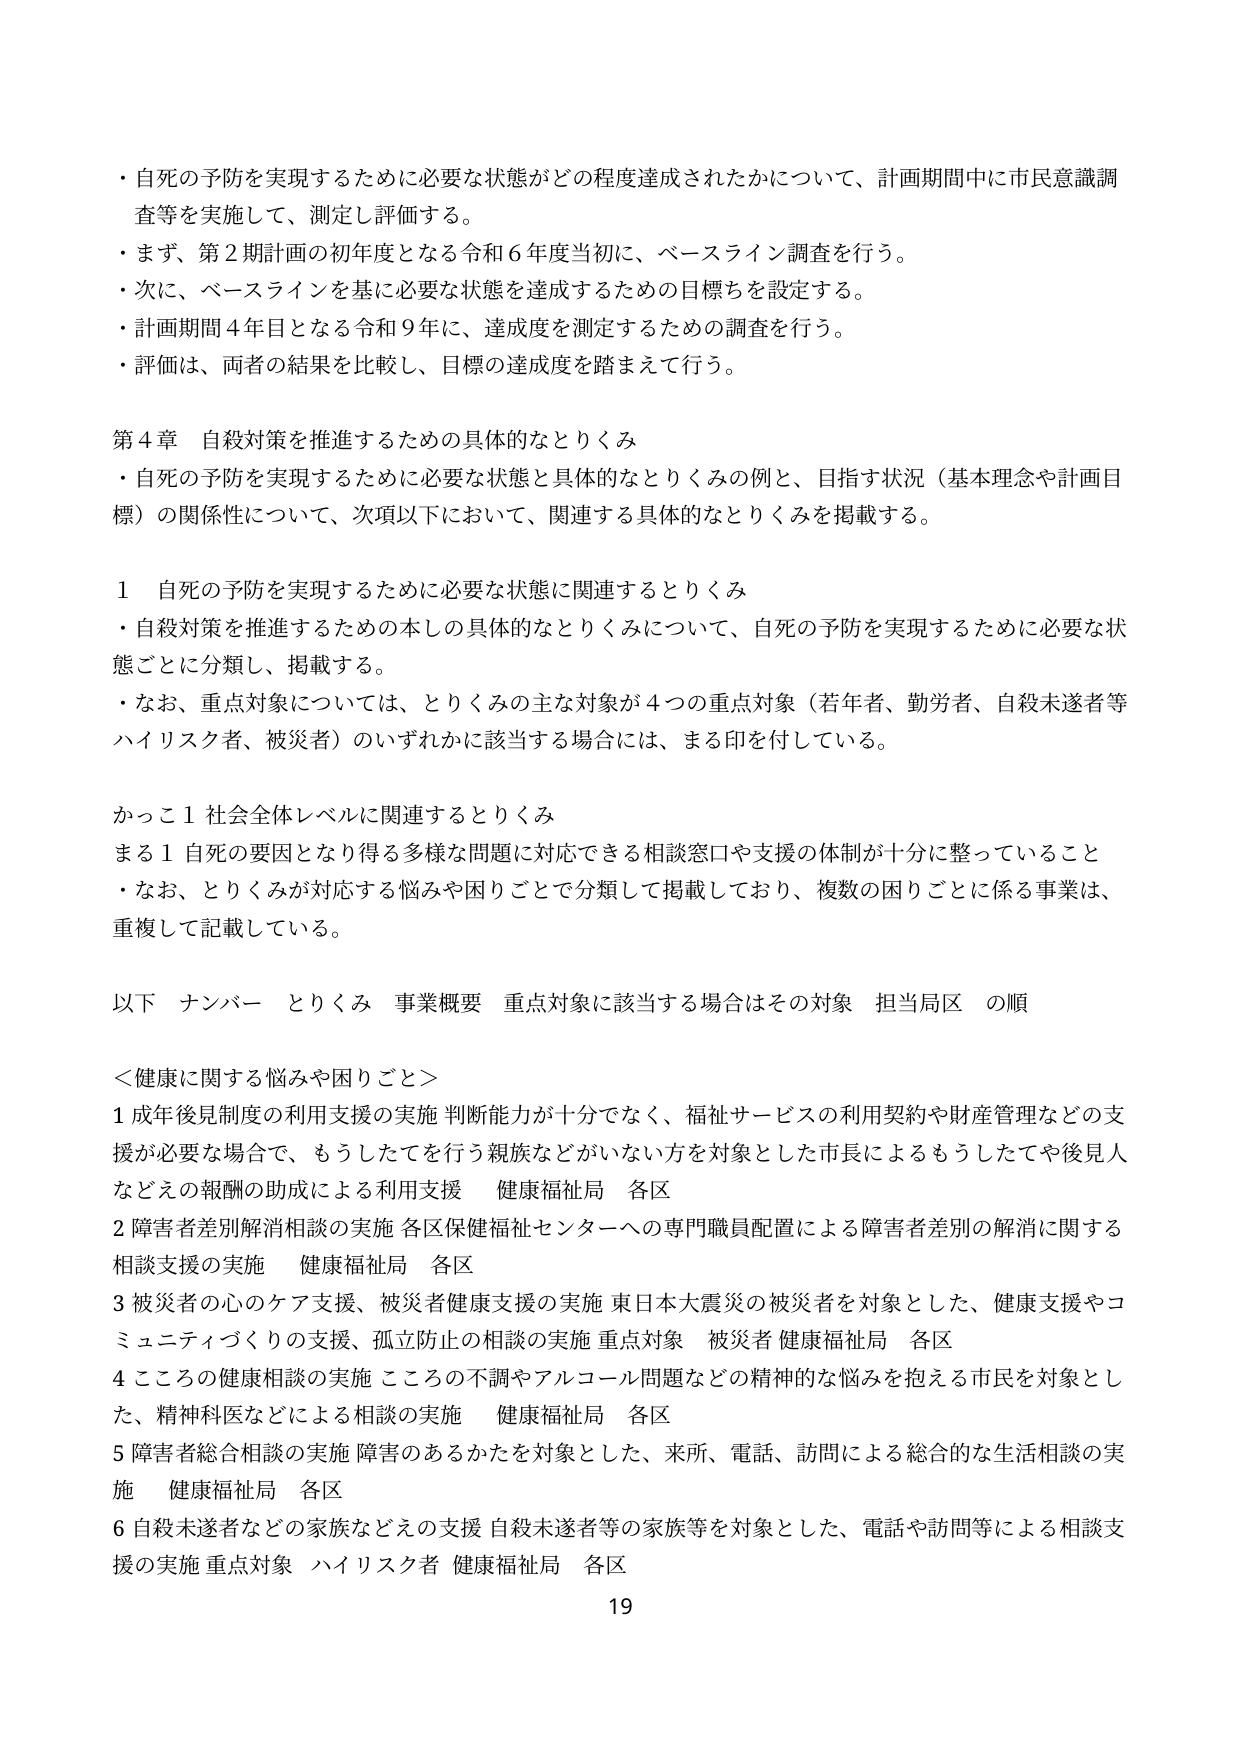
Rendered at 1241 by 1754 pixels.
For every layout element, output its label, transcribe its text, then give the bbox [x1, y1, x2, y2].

text ・自死の予防を実現するために必要な状態がどの程度達成されたかについて、計画期間中に市民意識調査等を実施して、測定し評価する。 [112, 158, 1128, 233]
text ・次に、ベースラインを基に必要な状態を達成するための目標ちを設定する。 [112, 271, 1128, 308]
text ・評価は、両者の結果を比較し、目標の達成度を踏まえて行う。 [112, 346, 1128, 383]
text ・自死の予防を実現するために必要な状態と具体的なとりくみの例と、目指す状況（基本理念や計画目標）の関係性について、次項以下において、関連する具体的なとりくみを掲載する。 [112, 458, 1128, 533]
text 以下 ナンバー とりくみ 事業概要 重点対象に該当する場合はその対象 担当局区 の順 [112, 983, 1128, 1021]
text 第４章 自殺対策を推進するための具体的なとりくみ [112, 421, 1128, 458]
text 2 障害者差別解消相談の実施 各区保健福祉センターへの専門職員配置による障害者差別の解消に関する相談支援の実施 健康福祉局 各区 [112, 1208, 1128, 1283]
text ・計画期間４年目となる令和９年に、達成度を測定するための調査を行う。 [112, 308, 1128, 346]
text 4 こころの健康相談の実施 こころの不調やアルコール問題などの精神的な悩みを抱える市民を対象とした、精神科医などによる相談の実施 健康福祉局 各区 [112, 1358, 1128, 1433]
text ・自殺対策を推進するための本しの具体的なとりくみについて、自死の予防を実現するために必要な状態ごとに分類し、掲載する。 [112, 608, 1128, 683]
text かっこ１ 社会全体レベルに関連するとりくみ [112, 796, 1128, 833]
text 5 障害者総合相談の実施 障害のあるかたを対象とした、来所、電話、訪問による総合的な生活相談の実施 健康福祉局 各区 [112, 1433, 1128, 1508]
text ・なお、重点対象については、とりくみの主な対象が４つの重点対象（若年者、勤労者、自殺未遂者等ハイリスク者、被災者）のいずれかに該当する場合には、まる印を付している。 [112, 683, 1128, 758]
text 3 被災者の心のケア支援、被災者健康支援の実施 東日本大震災の被災者を対象とした、健康支援やコミュニティづくりの支援、孤立防止の相談の実施 重点対象 被災者 健康福祉局 各区 [112, 1283, 1128, 1358]
text １ 自死の予防を実現するために必要な状態に関連するとりくみ [112, 571, 1128, 608]
text ・まず、第２期計画の初年度となる令和６年度当初に、ベースライン調査を行う。 [112, 233, 1128, 271]
text ＜健康に関する悩みや困りごと＞ [112, 1058, 1128, 1096]
text 6 自殺未遂者などの家族などえの支援 自殺未遂者等の家族等を対象とした、電話や訪問等による相談支援の実施 重点対象 ハイリスク者 健康福祉局 各区 [112, 1508, 1128, 1583]
text 1 成年後見制度の利用支援の実施 判断能力が十分でなく、福祉サービスの利用契約や財産管理などの支援が必要な場合で、もうしたてを行う親族などがいない方を対象とした市長によるもうしたてや後見人などえの報酬の助成による利用支援 健康福祉局 各区 [112, 1096, 1128, 1208]
text ・なお、とりくみが対応する悩みや困りごとで分類して掲載しており、複数の困りごとに係る事業は、重複して記載している。 [112, 871, 1128, 946]
text まる１ 自死の要因となり得る多様な問題に対応できる相談窓口や支援の体制が十分に整っていること [112, 833, 1128, 871]
